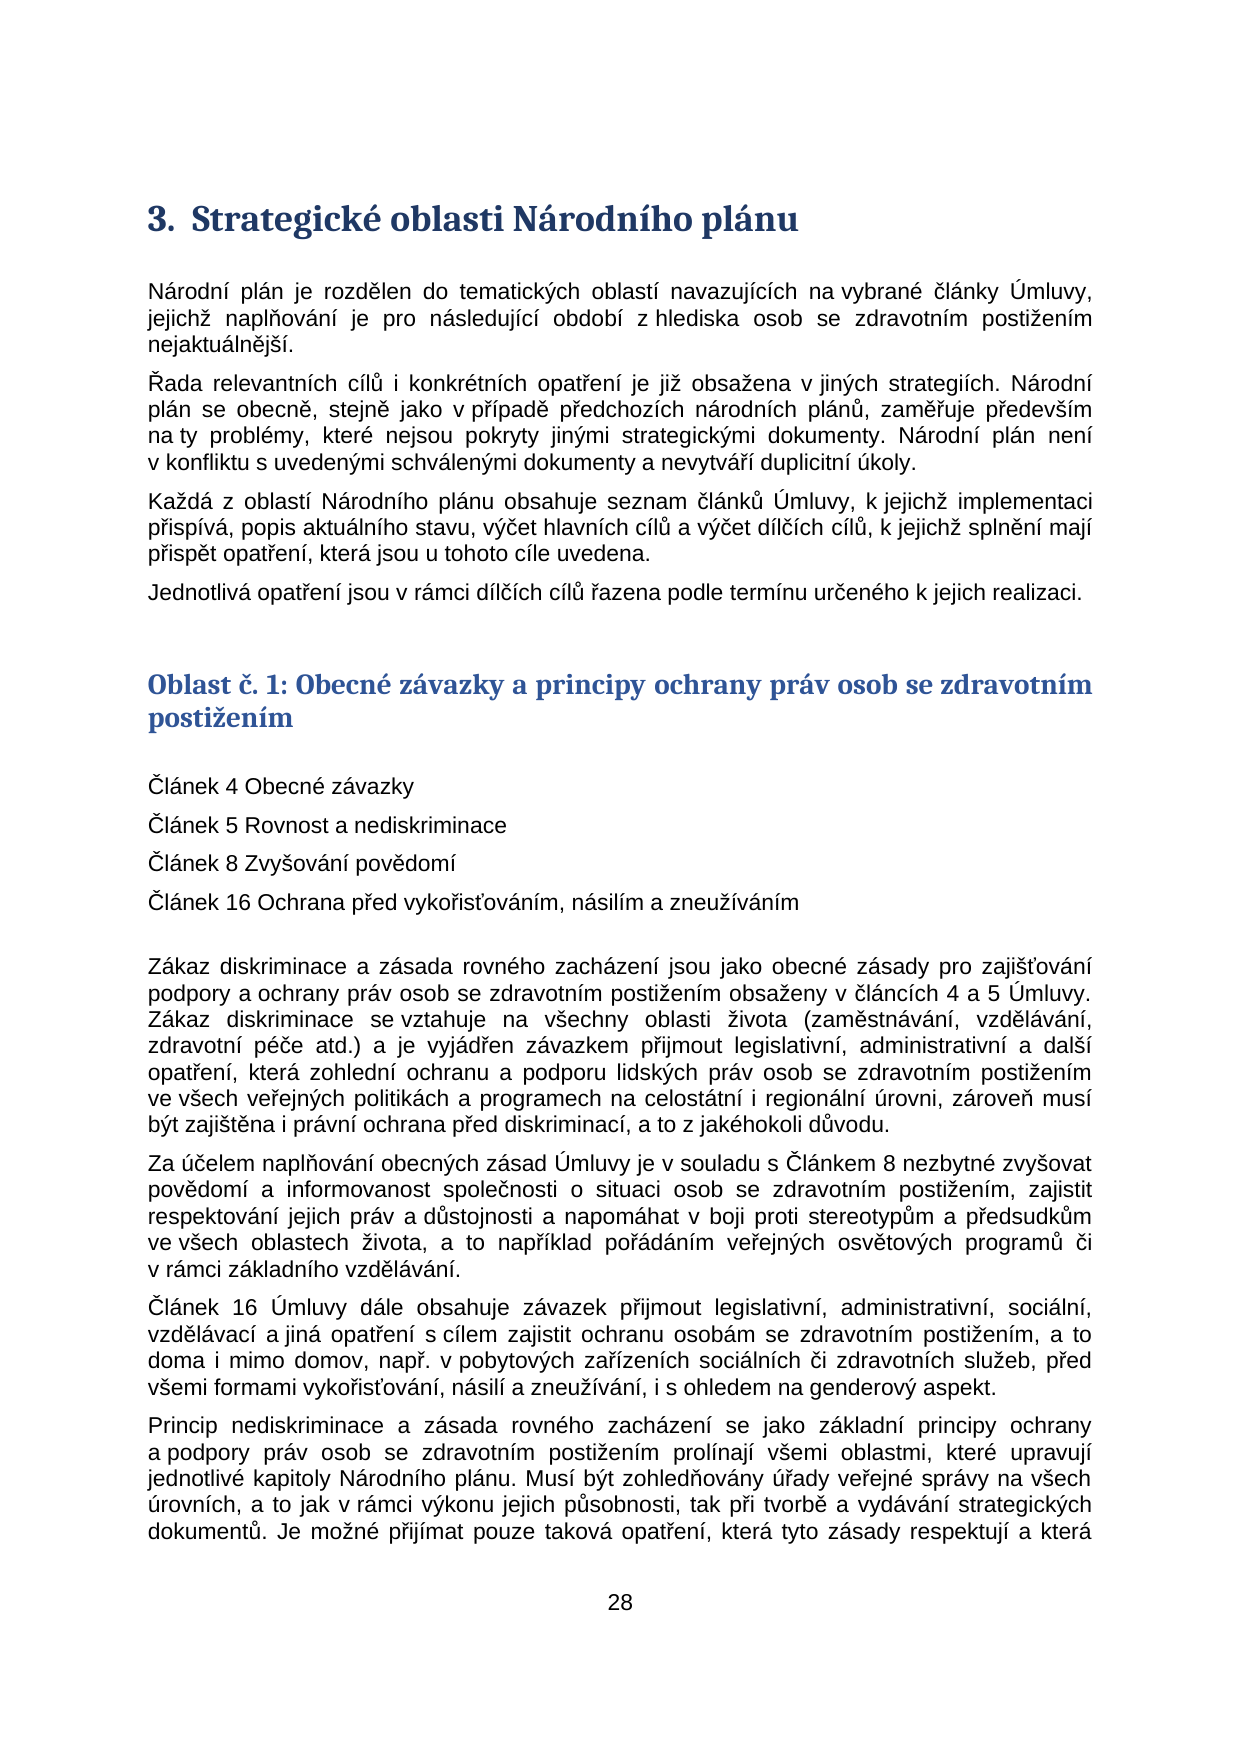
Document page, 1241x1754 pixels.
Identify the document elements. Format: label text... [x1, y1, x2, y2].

text Článek 16 Úmluvy dále obsahuje závazek přijmout legislativní, administrativní, sociální, vzdělávací a jiná opatření s cílem zajistit ochranu osobám se zdravotním postižením, a to doma i mimo domov, např. v pobytových zařízeních sociálních či zdravotních služeb, před všemi formami vykořisťování, násilí a zneužívání, i s ohledem na genderový aspekt. [148, 1294, 1093, 1400]
text Řada relevantních cílů i konkrétních opatření je již obsažena v jiných strategiích. Národní plán se obecně, stejně jako v případě předchozích národních plánů, zaměřuje především na ty problémy, které nejsou pokryty jinými strategickými dokumenty. Národní plán není v konfliktu s uvedenými schválenými dokumenty a nevytváří duplicitní úkoly. [148, 370, 1093, 475]
text Každá z oblastí Národního plánu obsahuje seznam článků Úmluvy, k jejichž implementaci přispívá, popis aktuálního stavu, výčet hlavních cílů a výčet dílčích cílů, k jejichž splnění mají přispět opatření, která jsou u tohoto cíle uvedena. [148, 488, 1093, 567]
text Jednotlivá opatření jsou v rámci dílčích cílů řazena podle termínu určeného k jejich realizaci. [148, 579, 1093, 606]
text Národní plán je rozdělen do tematických oblastí navazujících na vybrané články Úmluvy, jejichž naplňování je pro následující období z hlediska osob se zdravotním postižením nejaktuálnější. [148, 278, 1093, 357]
text Za účelem naplňování obecných zásad Úmluvy je v souladu s Článkem 8 nezbytné zvyšovat povědomí a informovanost společnosti o situaci osob se zdravotním postižením, zajistit respektování jejich práv a důstojnosti a napomáhat v boji proti stereotypům a předsudkům ve všech oblastech života, a to například pořádáním veřejných osvětových programů či v rámci základního vzdělávání. [148, 1150, 1093, 1282]
text Zákaz diskriminace a zásada rovného zacházení jsou jako obecné zásady pro zajišťování podpory a ochrany práv osob se zdravotním postižením obsaženy v článcích 4 a 5 Úmluvy. Zákaz diskriminace se vztahuje na všechny oblasti života (zaměstnávání, vzdělávání, zdravotní péče atd.) a je vyjádřen závazkem přijmout legislativní, administrativní a další opatření, která zohlední ochranu a podporu lidských práv osob se zdravotním postižením ve všech veřejných politikách a programech na celostátní i regionální úrovni, zároveň musí být zajištěna i právní ochrana před diskriminací, a to z jakéhokoli důvodu. [148, 953, 1093, 1138]
text Článek 5 Rovnost a nediskriminace [148, 812, 1093, 838]
text Článek 8 Zvyšování povědomí [148, 850, 1093, 877]
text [148, 1412, 1093, 1544]
subtitle Oblast č. 1: Obecné závazky a principy ochrany práv osob se zdravotním postižením [148, 668, 1093, 735]
text Článek 4 Obecné závazky [148, 773, 1093, 799]
text Článek 16 Ochrana před vykořisťováním, násilím a zneužíváním [148, 889, 1093, 916]
subtitle Strategické oblasti Národního plánu [148, 198, 1093, 241]
